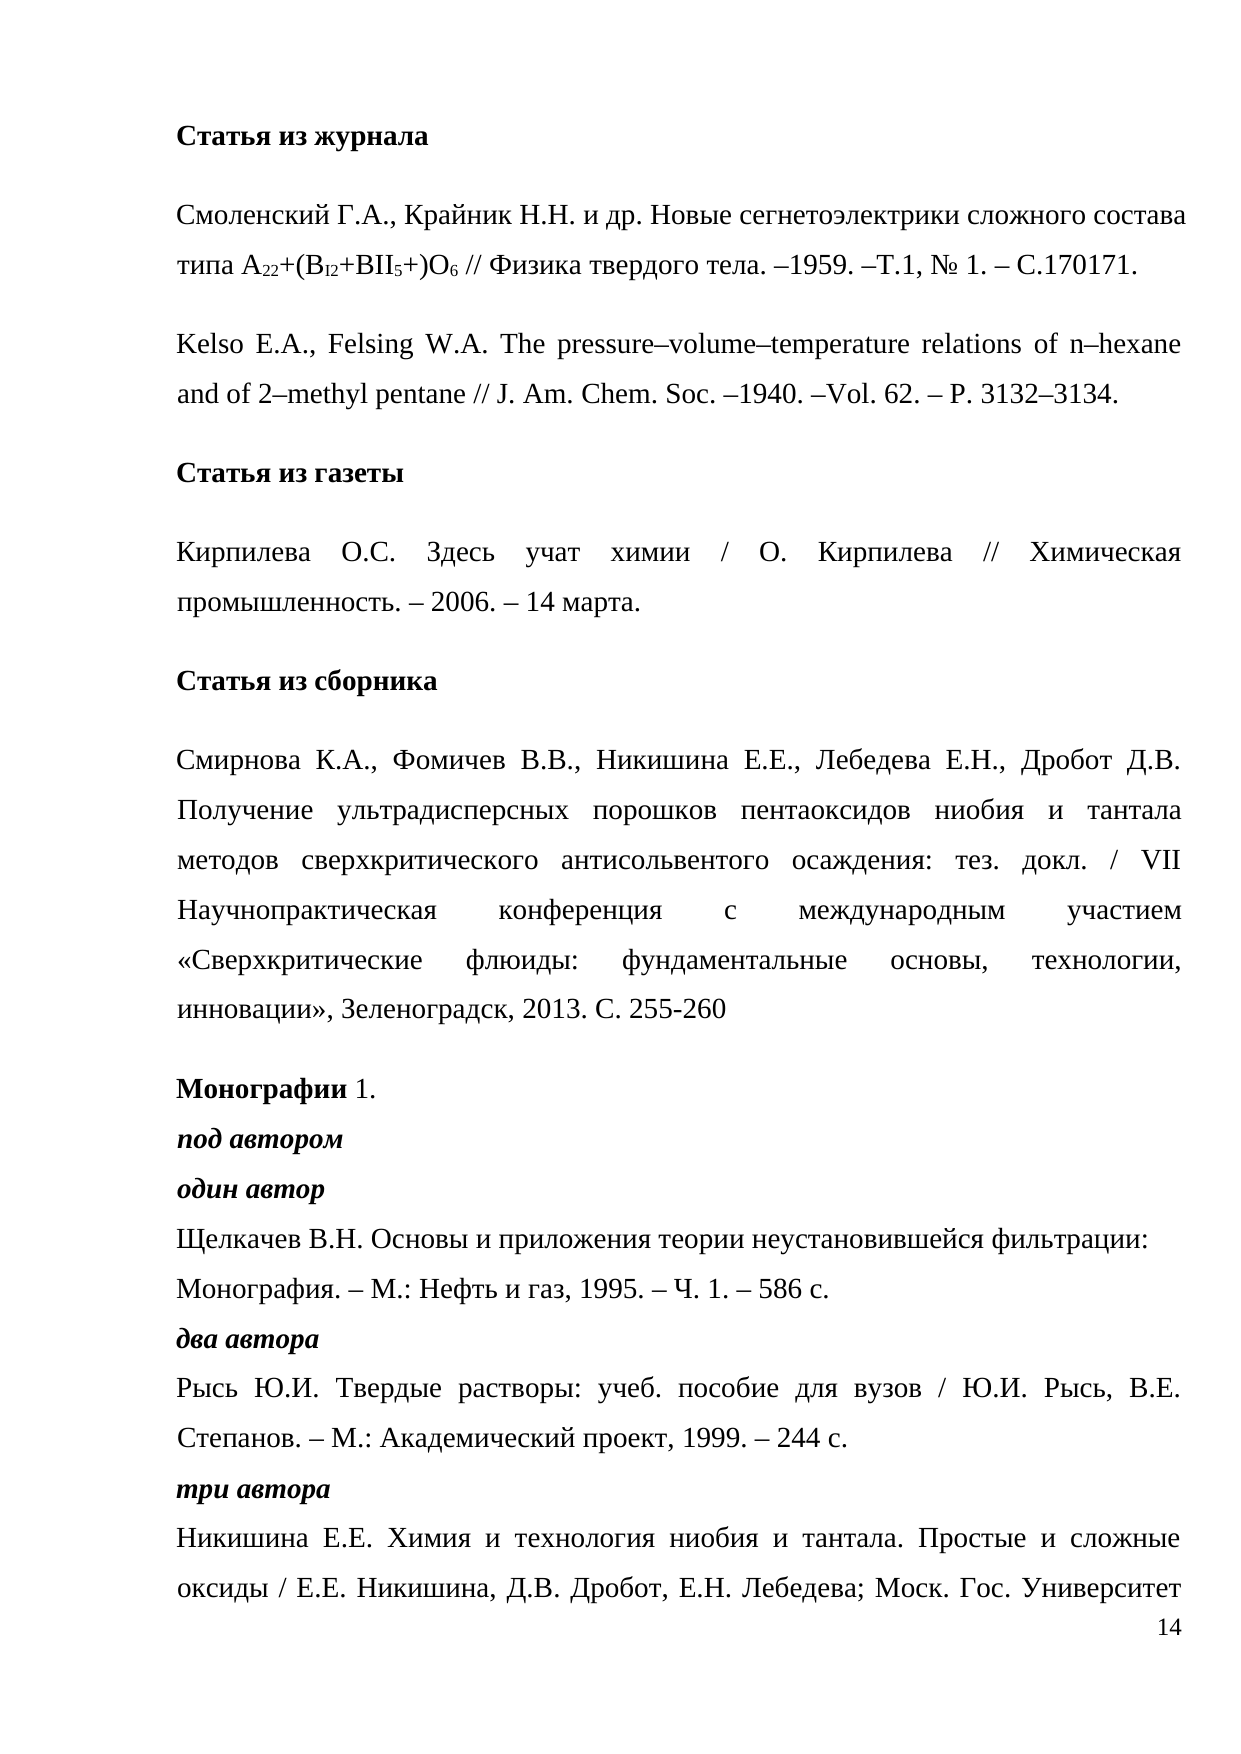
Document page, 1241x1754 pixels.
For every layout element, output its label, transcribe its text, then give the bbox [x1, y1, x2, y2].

text три автора [176, 1471, 1214, 1504]
text Kelso E.A., Felsing W.A. The pressure–volume–temperature relations of n–hexane and of 2–methyl pentane // J. Am. Chem. Soc. –1940. –Vol. 62. – P. 3132–3134. [176, 326, 1182, 409]
subtitle Статья из газеты [176, 455, 1214, 489]
text Монографии 1. под автором один автор [176, 1071, 378, 1204]
text Смоленский Г.А., Крайник Н.Н. и др. Новые сегнетоэлектрики сложного состава типа A22+(BI2+BII5+)O6 // Физика твердого тела. –1959. –Т.1, № 1. – С.170171. [176, 197, 1188, 281]
text Щелкачев В.Н. Основы и приложения теории неустановившейся фильтрации: [176, 1221, 1182, 1254]
text Кирпилева О.С. Здесь учат химии / О. Кирпилева // Химическая промышленность. – 2006. – 14 марта. [176, 534, 1182, 618]
text два автора [176, 1321, 1214, 1355]
text Монография. – М.: Нефть и газ, 1995. – Ч. 1. – 586 с. [176, 1271, 1182, 1304]
subtitle Статья из журнала [176, 118, 1214, 152]
text Смирнова К.А., Фомичев В.В., Никишина Е.Е., Лебедева Е.Н., Дробот Д.В. Получение ультрадисперсных порошков пентаоксидов ниобия и тантала методов сверхкритического антисольвентого осаждения: тез. докл. / VII Научнопрактическая конференция с международным участием «Сверхкритические флюиды: фундаментальные основы, технологии, инновации», Зеленоградск, 2013. C. 255-260 [176, 742, 1182, 1025]
subtitle Статья из сборника [176, 663, 1214, 697]
text Рысь Ю.И. Твердые растворы: учеб. пособие для вузов / Ю.И. Рысь, В.Е. Степанов. – М.: Академический проект, 1999. – 244 с. [176, 1371, 1182, 1454]
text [176, 1520, 1182, 1603]
